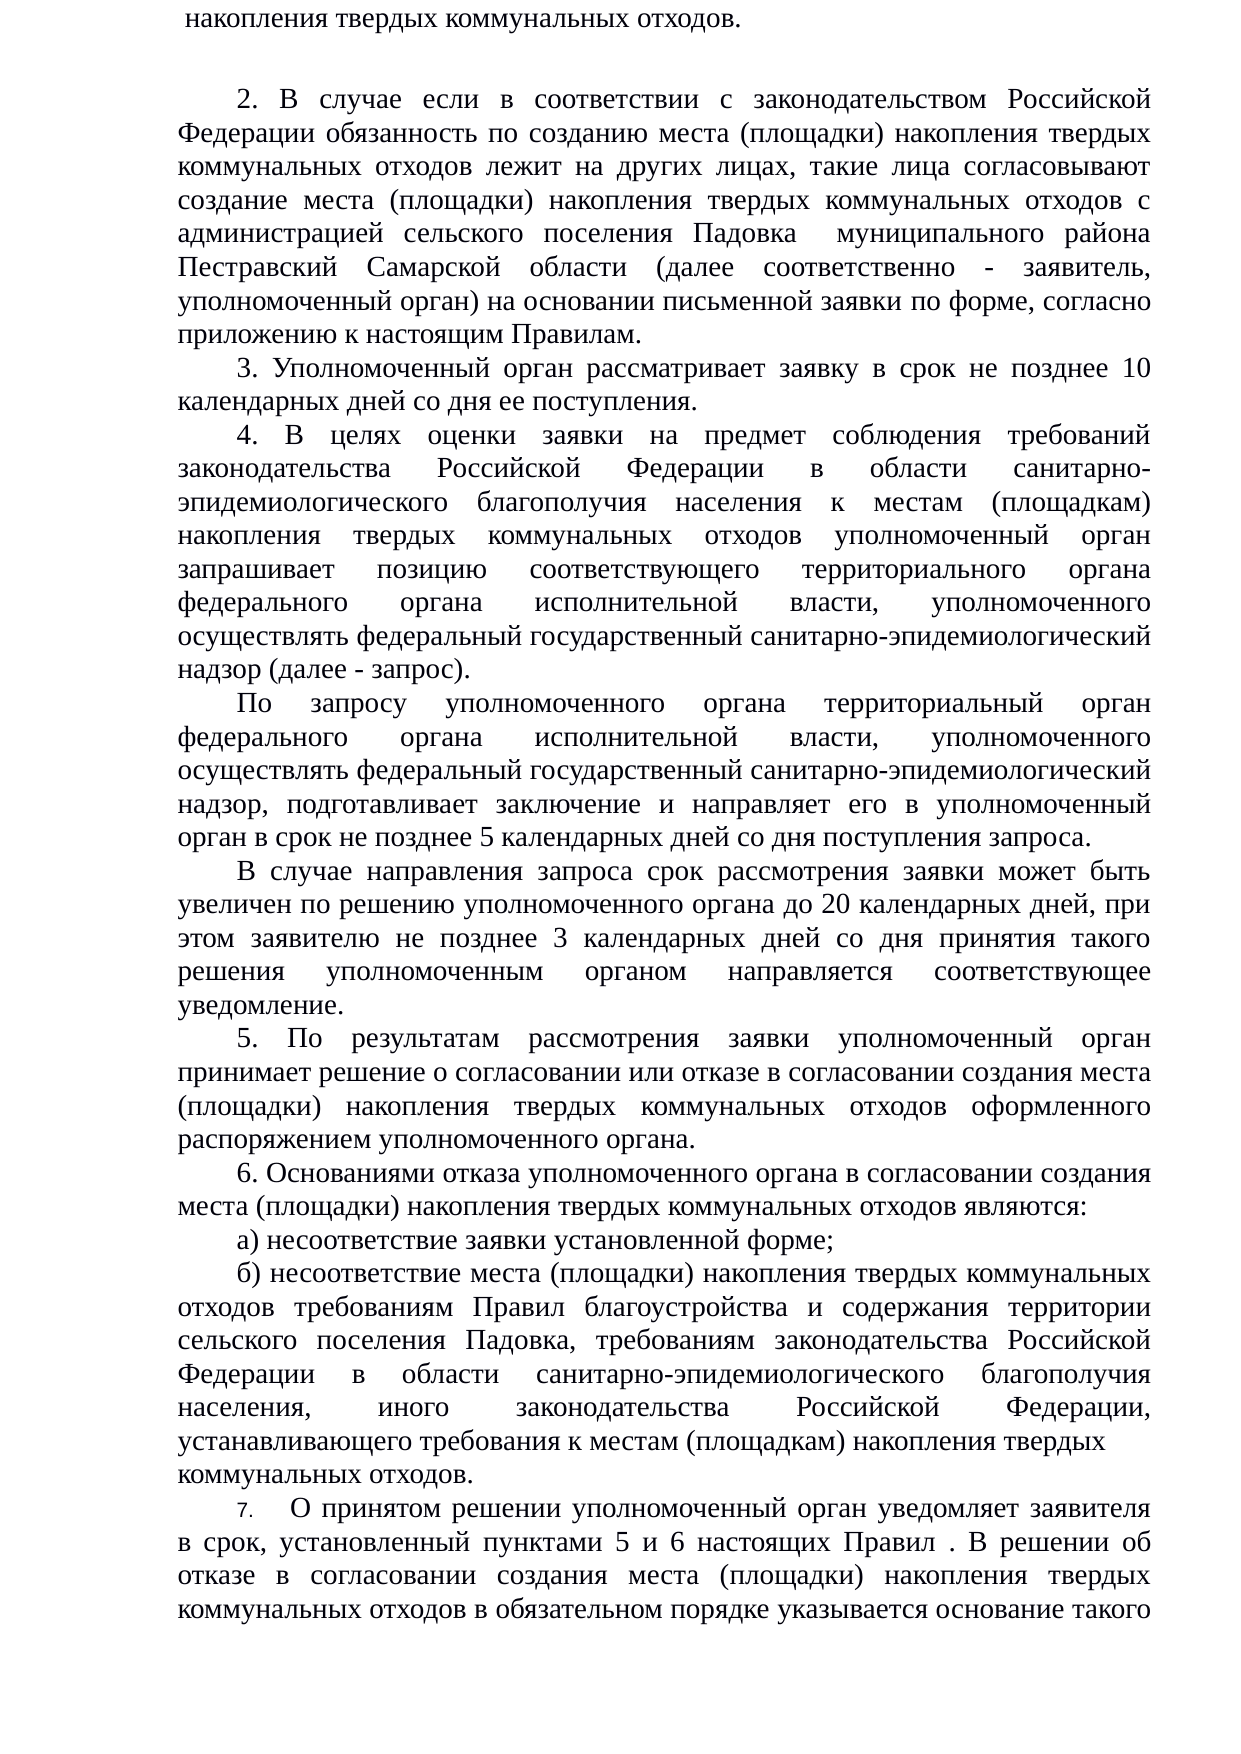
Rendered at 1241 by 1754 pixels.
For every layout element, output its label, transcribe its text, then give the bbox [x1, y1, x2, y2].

text В случае направления запроса срок рассмотрения заявки может быть увеличен по решению уполномоченного органа до 20 календарных дней, при этом заявителю не позднее 3 календарных дней со дня принятия такого решения уполномоченным органом направляется соответствующее уведомление. [177, 853, 1152, 1021]
text б) несоответствие места (площадки) накопления твердых коммунальных отходов требованиям Правил благоустройства и содержания территории сельского поселения Падовка, требованиям законодательства Российской Федерации в области санитарно-эпидемиологического благополучия населения, иного законодательства Российской Федерации, устанавливающего требования к местам (площадкам) накопления твердых [177, 1255, 1152, 1457]
text 6. Основаниями отказа уполномоченного органа в согласовании создания места (площадки) накопления твердых коммунальных отходов являются: [177, 1155, 1152, 1222]
text 2. В случае если в соответствии с законодательством Российской Федерации обязанность по созданию места (площадки) накопления твердых коммунальных отходов лежит на других лицах, такие лица согласовывают создание места (площадки) накопления твердых коммунальных отходов с администрацией сельского поселения Падовка муниципального района Пестравский Самарской области (далее соответственно - заявитель, уполномоченный орган) на основании письменной заявки по форме, согласно приложению к настоящим Правилам. [177, 81, 1152, 350]
text 5. По результатам рассмотрения заявки уполномоченный орган принимает решение о согласовании или отказе в согласовании создания места (площадки) накопления твердых коммунальных отходов оформленного распоряжением уполномоченного органа. [177, 1021, 1152, 1155]
text 3. Уполномоченный орган рассматривает заявку в срок не позднее 10 календарных дней со дня ее поступления. [177, 350, 1152, 417]
text 4. В целях оценки заявки на предмет соблюдения требований законодательства Российской Федерации в области санитарно-эпидемиологического благополучия населения к местам (площадкам) накопления твердых коммунальных отходов уполномоченный орган запрашивает позицию соответствующего территориального органа федерального органа исполнительной власти, уполномоченного осуществлять федеральный государственный санитарно-эпидемиологический надзор (далее - запрос). [177, 417, 1152, 685]
text коммунальных отходов. [177, 1457, 1152, 1490]
text По запросу уполномоченного органа территориальный орган федерального органа исполнительной власти, уполномоченного осуществлять федеральный государственный санитарно-эпидемиологический надзор, подготавливает заключение и направляет его в уполномоченный орган в срок не позднее 5 календарных дней со дня поступления запроса. [177, 685, 1152, 853]
text а) несоответствие заявки установленной форме; [177, 1222, 1152, 1255]
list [177, 1490, 1152, 1624]
text накопления твердых коммунальных отходов. [177, 0, 1152, 33]
